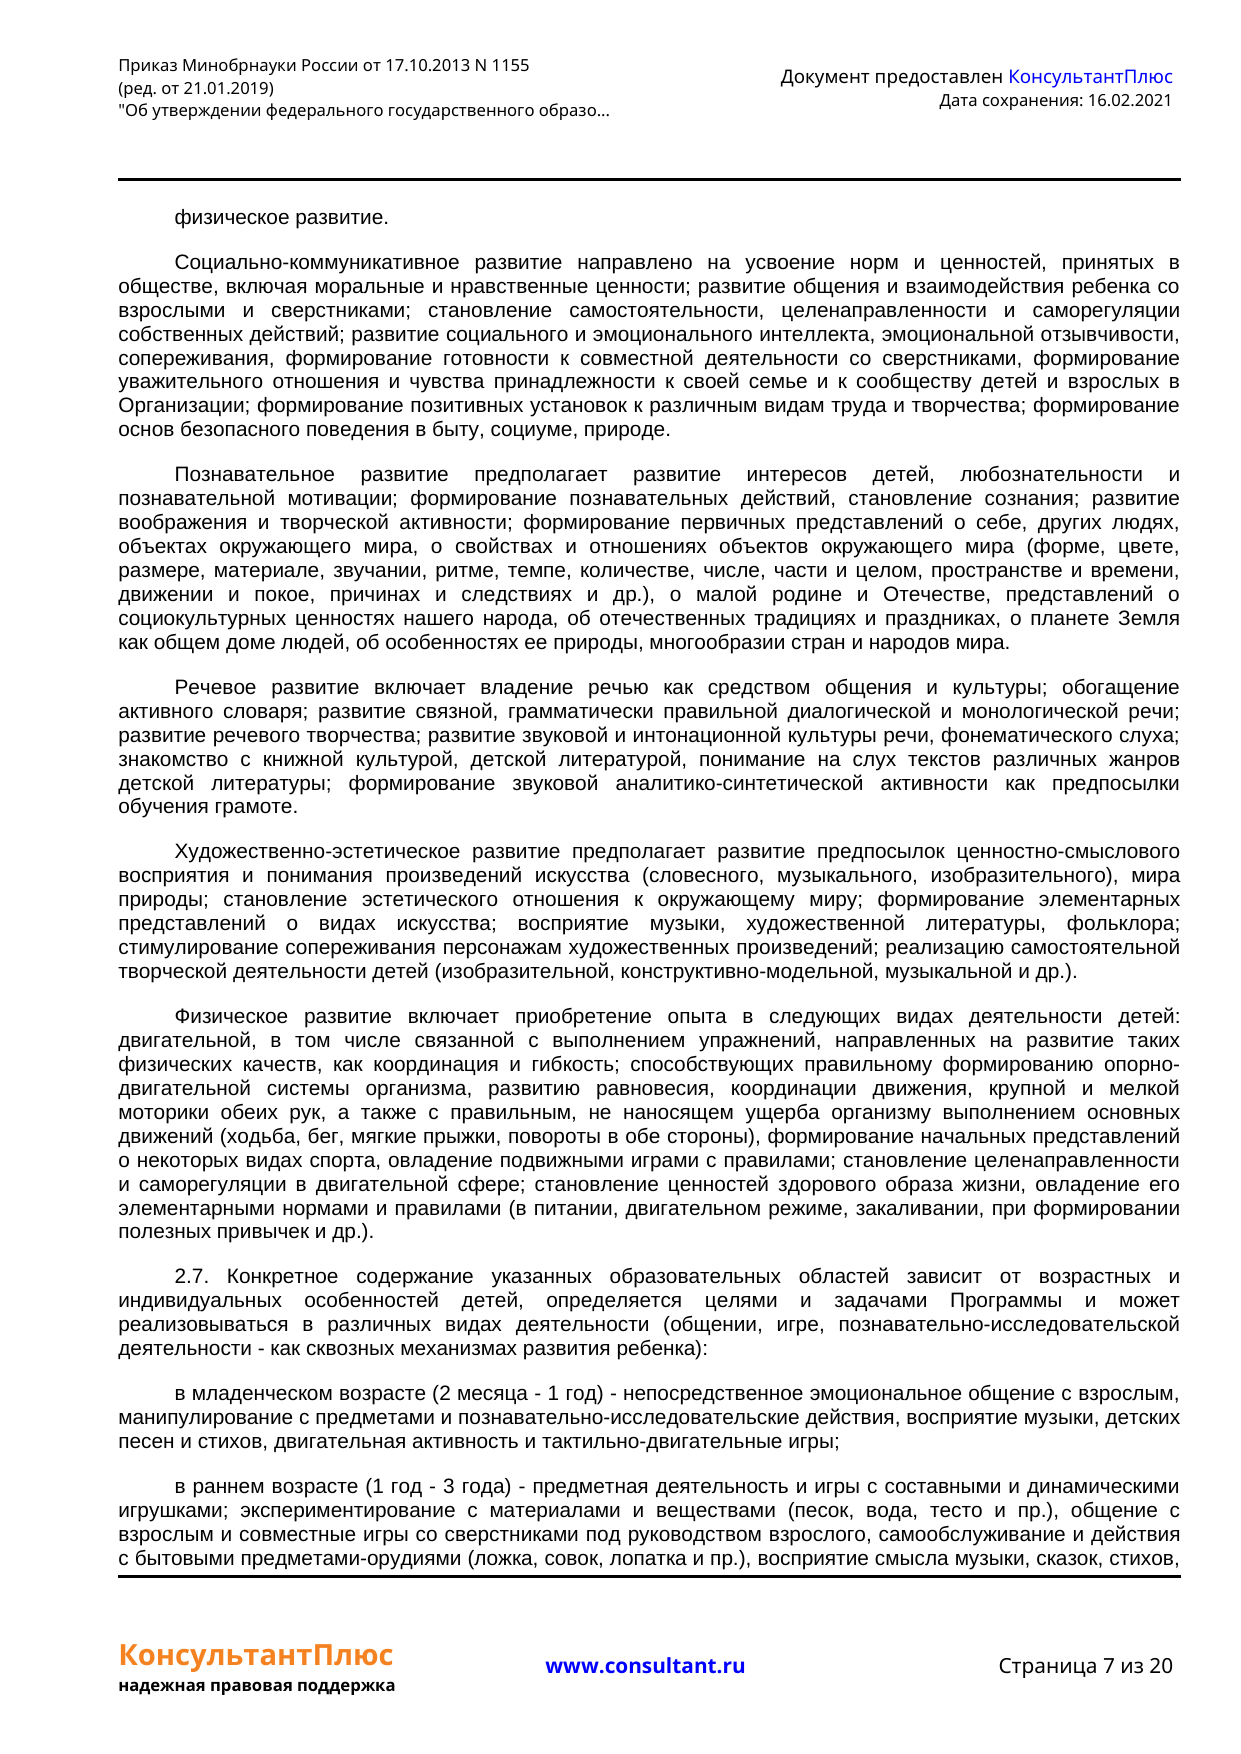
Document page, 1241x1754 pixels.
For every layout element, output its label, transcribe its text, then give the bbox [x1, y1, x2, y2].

text Познавательное развитие предполагает развитие интересов детей, любознательности и познавательной мотивации; формирование познавательных действий, становление сознания; развитие воображения и творческой активности; формирование первичных представлений о себе, других людях, объектах окружающего мира, о свойствах и отношениях объектов окружающего мира (форме, цвете, размере, материале, звучании, ритме, темпе, количестве, числе, части и целом, пространстве и времени, движении и покое, причинах и следствиях и др.), о малой родине и Отечестве, представлений о социокультурных ценностях нашего народа, об отечественных традициях и праздниках, о планете Земля как общем доме людей, об особенностях ее природы, многообразии стран и народов мира. [118, 462, 1181, 654]
text Художественно-эстетическое развитие предполагает развитие предпосылок ценностно-смыслового восприятия и понимания произведений искусства (словесного, музыкального, изобразительного), мира природы; становление эстетического отношения к окружающему миру; формирование элементарных представлений о видах искусства; восприятие музыки, художественной литературы, фольклора; стимулирование сопереживания персонажам художественных произведений; реализацию самостоятельной творческой деятельности детей (изобразительной, конструктивно-модельной, музыкальной и др.). [118, 839, 1181, 983]
text 2.7. Конкретное содержание указанных образовательных областей зависит от возрастных и индивидуальных особенностей детей, определяется целями и задачами Программы и может реализовываться в различных видах деятельности (общении, игре, познавательно-исследовательской деятельности - как сквозных механизмах развития ребенка): [118, 1264, 1181, 1360]
text Физическое развитие включает приобретение опыта в следующих видах деятельности детей: двигательной, в том числе связанной с выполнением упражнений, направленных на развитие таких физических качеств, как координация и гибкость; способствующих правильному формированию опорно-двигательной системы организма, развитию равновесия, координации движения, крупной и мелкой моторики обеих рук, а также с правильным, не наносящем ущерба организму выполнением основных движений (ходьба, бег, мягкие прыжки, повороты в обе стороны), формирование начальных представлений о некоторых видах спорта, овладение подвижными играми с правилами; становление целенаправленности и саморегуляции в двигательной сфере; становление ценностей здорового образа жизни, овладение его элементарными нормами и правилами (в питании, двигательном режиме, закаливании, при формировании полезных привычек и др.). [118, 1004, 1181, 1243]
text Социально-коммуникативное развитие направлено на усвоение норм и ценностей, принятых в обществе, включая моральные и нравственные ценности; развитие общения и взаимодействия ребенка со взрослыми и сверстниками; становление самостоятельности, целенаправленности и саморегуляции собственных действий; развитие социального и эмоционального интеллекта, эмоциональной отзывчивости, сопереживания, формирование готовности к совместной деятельности со сверстниками, формирование уважительного отношения и чувства принадлежности к своей семье и к сообществу детей и взрослых в Организации; формирование позитивных установок к различным видам труда и творчества; формирование основ безопасного поведения в быту, социуме, природе. [118, 249, 1181, 441]
text в младенческом возрасте (2 месяца - 1 год) - непосредственное эмоциональное общение с взрослым, манипулирование с предметами и познавательно-исследовательские действия, восприятие музыки, детских песен и стихов, двигательная активность и тактильно-двигательные игры; [118, 1381, 1181, 1453]
text Речевое развитие включает владение речью как средством общения и культуры; обогащение активного словаря; развитие связной, грамматически правильной диалогической и монологической речи; развитие речевого творчества; развитие звуковой и интонационной культуры речи, фонематического слуха; знакомство с книжной культурой, детской литературой, понимание на слух текстов различных жанров детской литературы; формирование звуковой аналитико-синтетической активности как предпосылки обучения грамоте. [118, 674, 1181, 818]
text физическое развитие. [118, 205, 1181, 229]
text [118, 1473, 1181, 1569]
